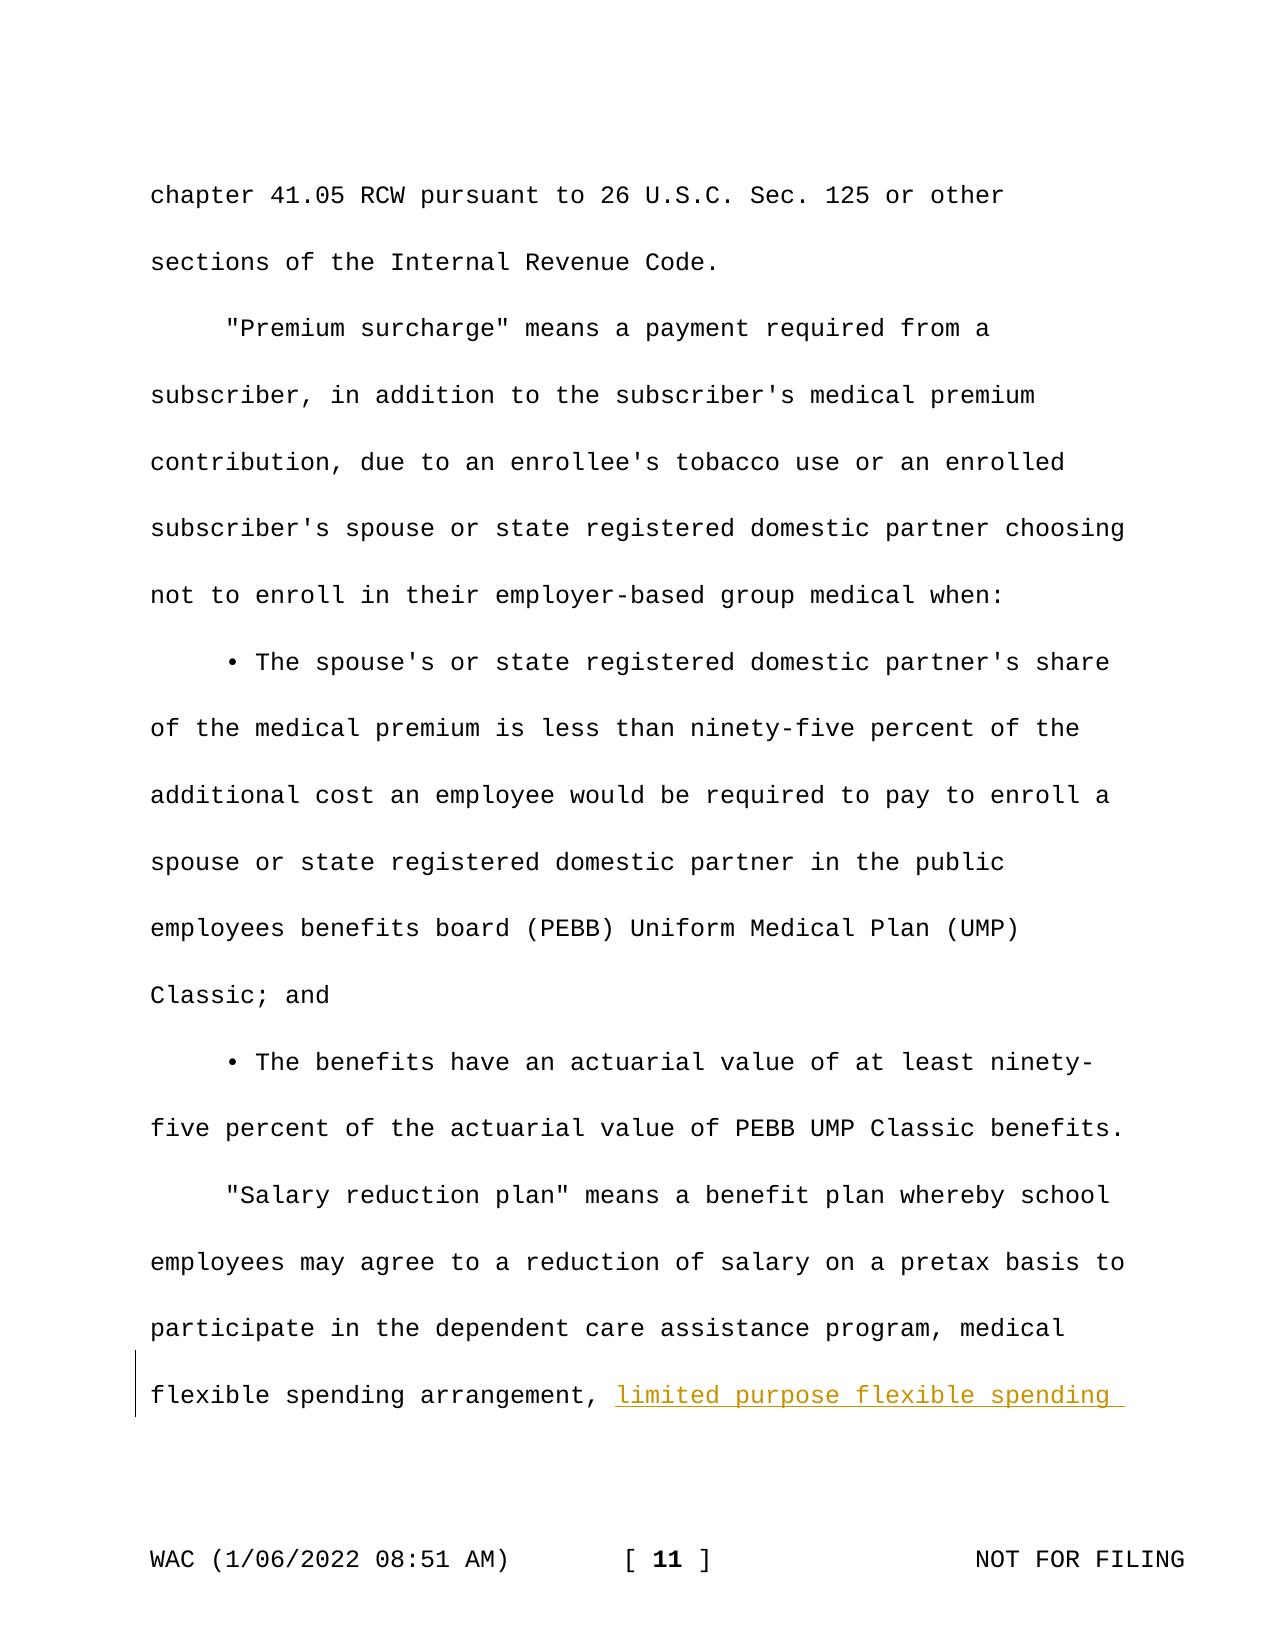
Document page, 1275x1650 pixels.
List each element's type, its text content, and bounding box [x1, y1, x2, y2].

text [150, 150, 1125, 283]
text • The spouse's or state registered domestic partner's share of the medical premium is less than ninety-five percent of the additional cost an employee would be required to pay to enroll a spouse or state registered domestic partner in the public employees benefits board (PEBB) Uniform Medical Plan (UMP) Classic; and [150, 617, 1125, 1017]
text • The benefits have an actuarial value of at least ninety-five percent of the actuarial value of PEBB UMP Classic benefits. [150, 1017, 1125, 1150]
text "Premium surcharge" means a payment required from a subscriber, in addition to the subscriber's medical premium contribution, due to an enrollee's tobacco use or an enrolled subscriber's spouse or state registered domestic partner choosing not to enroll in their employer-based group medical when: [150, 283, 1125, 617]
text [150, 1150, 1125, 1417]
